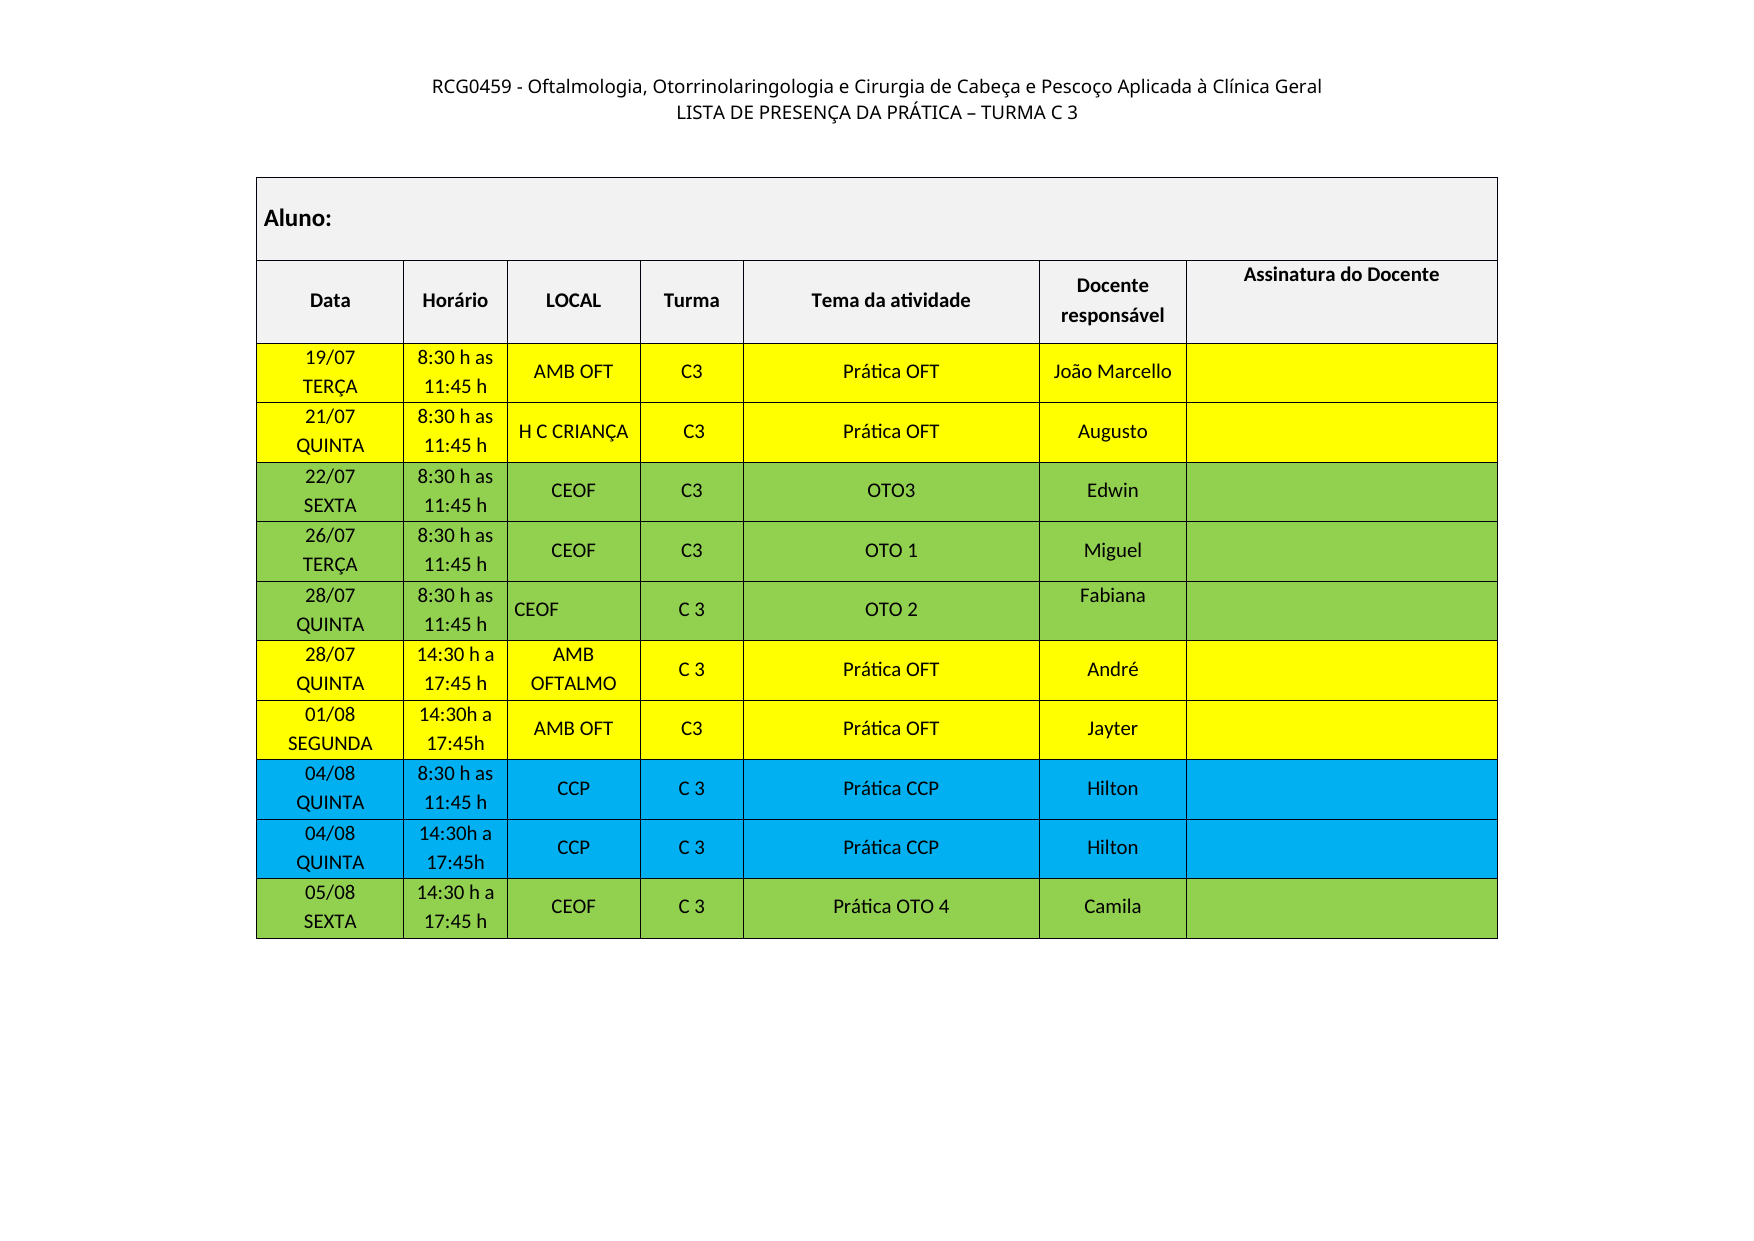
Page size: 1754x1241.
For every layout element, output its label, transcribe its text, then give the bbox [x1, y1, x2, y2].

table_cell [1187, 760, 1497, 819]
table_cell Fabiana [1040, 582, 1186, 640]
table_cell 8:30 h as 11:45 h [404, 582, 507, 640]
table_cell Assinatura do Docente [1187, 261, 1497, 343]
table_cell CEOF [508, 463, 640, 521]
table_cell C 3 [641, 820, 743, 878]
table_cell Prática OTO 4 [744, 879, 1039, 938]
table_cell Hilton [1040, 820, 1186, 878]
table_cell 22/07 SEXTA [257, 463, 403, 521]
table_cell 04/08 QUINTA [257, 820, 403, 878]
table_cell LOCAL [508, 261, 640, 343]
table_cell Hilton [1040, 760, 1186, 819]
table_cell OTO 1 [744, 522, 1039, 581]
table_cell CCP [508, 820, 640, 878]
table_cell [1187, 344, 1497, 402]
table_cell [1187, 463, 1497, 521]
table_cell 14:30 h a 17:45 h [404, 641, 507, 700]
table_cell [1187, 582, 1497, 640]
table_cell Augusto [1040, 403, 1186, 462]
table_cell 14:30h a 17:45h [404, 820, 507, 878]
table_cell 8:30 h as 11:45 h [404, 522, 507, 581]
table_cell [1187, 701, 1497, 759]
table_cell C3 [641, 522, 743, 581]
table_cell C3 [641, 403, 743, 462]
table_cell 19/07 TERÇA [257, 344, 403, 402]
table_cell C 3 [641, 582, 743, 640]
table_cell Jayter [1040, 701, 1186, 759]
table_cell Horário [404, 261, 507, 343]
table_cell C 3 [641, 879, 743, 938]
table_cell Prática OFT [744, 641, 1039, 700]
table_cell AMB OFT [508, 701, 640, 759]
table_cell AMB OFTALMO [508, 641, 640, 700]
table_cell Prática OFT [744, 403, 1039, 462]
table_cell Edwin [1040, 463, 1186, 521]
table_cell 21/07 QUINTA [257, 403, 403, 462]
table_cell 8:30 h as 11:45 h [404, 344, 507, 402]
table_cell Prática OFT [744, 701, 1039, 759]
table_cell OTO 2 [744, 582, 1039, 640]
table_cell Docente responsável [1040, 261, 1186, 343]
table_cell C3 [641, 701, 743, 759]
table_cell 14:30 h a 17:45 h [404, 879, 507, 938]
table_cell Miguel [1040, 522, 1186, 581]
table_cell [1187, 641, 1497, 700]
table_cell Prática CCP [744, 760, 1039, 819]
table_cell 04/08 QUINTA [257, 760, 403, 819]
table_cell 28/07 QUINTA [257, 641, 403, 700]
table_cell 8:30 h as 11:45 h [404, 760, 507, 819]
table_cell 14:30h a 17:45h [404, 701, 507, 759]
table_cell [1187, 403, 1497, 462]
table_cell 05/08 SEXTA [257, 879, 403, 938]
table_cell 01/08 SEGUNDA [257, 701, 403, 759]
table_cell 28/07 QUINTA [257, 582, 403, 640]
table_cell 26/07 TERÇA [257, 522, 403, 581]
table_cell CCP [508, 760, 640, 819]
table_cell C 3 [641, 760, 743, 819]
table_cell Data [257, 261, 403, 343]
table_cell Camila [1040, 879, 1186, 938]
table_cell [1187, 879, 1497, 938]
table_cell Prática CCP [744, 820, 1039, 878]
table_cell C3 [641, 463, 743, 521]
table_cell Tema da atividade [744, 261, 1039, 343]
table_cell AMB OFT [508, 344, 640, 402]
table_cell João Marcello [1040, 344, 1186, 402]
table_cell OTO3 [744, 463, 1039, 521]
table_cell H C CRIANÇA [508, 403, 640, 462]
table_cell C3 [641, 344, 743, 402]
table_cell CEOF [508, 522, 640, 581]
table_cell Turma [641, 261, 743, 343]
table_cell CEOF [508, 879, 640, 938]
table_cell CEOF [508, 582, 640, 640]
table_cell Prática OFT [744, 344, 1039, 402]
table_cell André [1040, 641, 1186, 700]
table_cell C 3 [641, 641, 743, 700]
table_header Aluno: [257, 178, 1497, 260]
table_cell 8:30 h as 11:45 h [404, 463, 507, 521]
table_cell 8:30 h as 11:45 h [404, 403, 507, 462]
table_cell [1187, 522, 1497, 581]
table_cell [1187, 820, 1497, 878]
